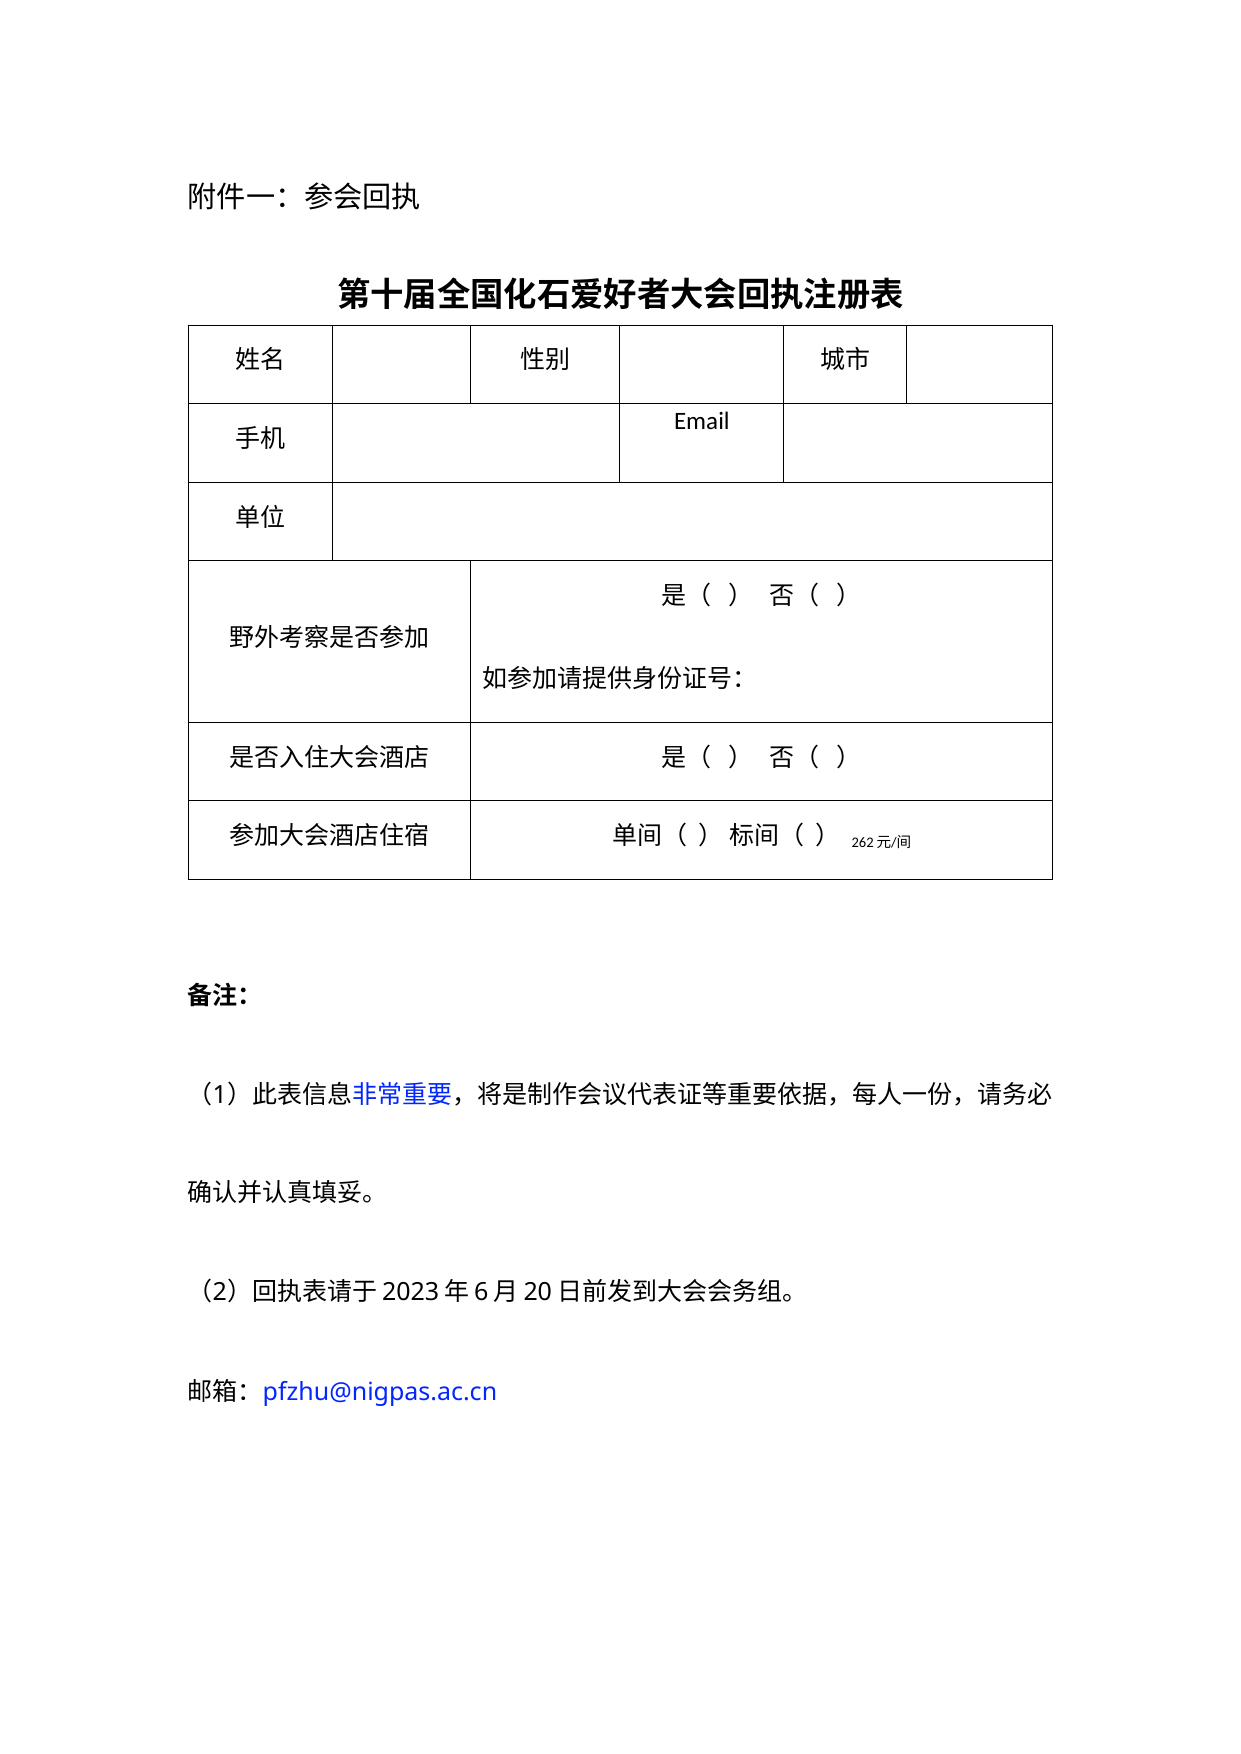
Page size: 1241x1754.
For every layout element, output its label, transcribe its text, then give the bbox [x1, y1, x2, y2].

table_header [620, 326, 783, 403]
table_header 姓名 [189, 326, 332, 403]
text 附件一：参会回执 [187, 162, 1053, 227]
text 邮箱：pfzhu@nigpas.ac.cn [187, 1357, 1053, 1422]
list 此表信息非常重要，将是制作会议代表证等重要依据，每人一份，请务必确认并认真填妥。 [187, 1061, 1053, 1223]
table_cell 野外考察是否参加 [189, 561, 470, 722]
table_header [333, 326, 470, 403]
table_cell [333, 483, 1052, 560]
table_cell [333, 404, 619, 482]
table_cell 是（ ） 否（ ） 如参加请提供身份证号： [471, 561, 1052, 722]
text 第十届全国化石爱好者大会回执注册表 [187, 259, 1053, 324]
table_header 城市 [784, 326, 906, 403]
table_cell [784, 404, 1052, 482]
table_cell 手机 [189, 404, 332, 482]
table_cell 参加大会酒店住宿 [189, 801, 470, 879]
table_cell 单位 [189, 483, 332, 560]
table_header 性别 [471, 326, 619, 403]
table_cell 是（ ） 否（ ） [471, 723, 1052, 800]
table_header [907, 326, 1052, 403]
list 回执表请于2023年6月20日前发到大会会务组。 [187, 1257, 1053, 1322]
table_cell Email [620, 404, 783, 482]
text 备注： [187, 961, 1053, 1026]
table_cell 是否入住大会酒店 [189, 723, 470, 800]
table_cell 单间（ ） 标间（ ） 262元/间 [471, 801, 1052, 879]
